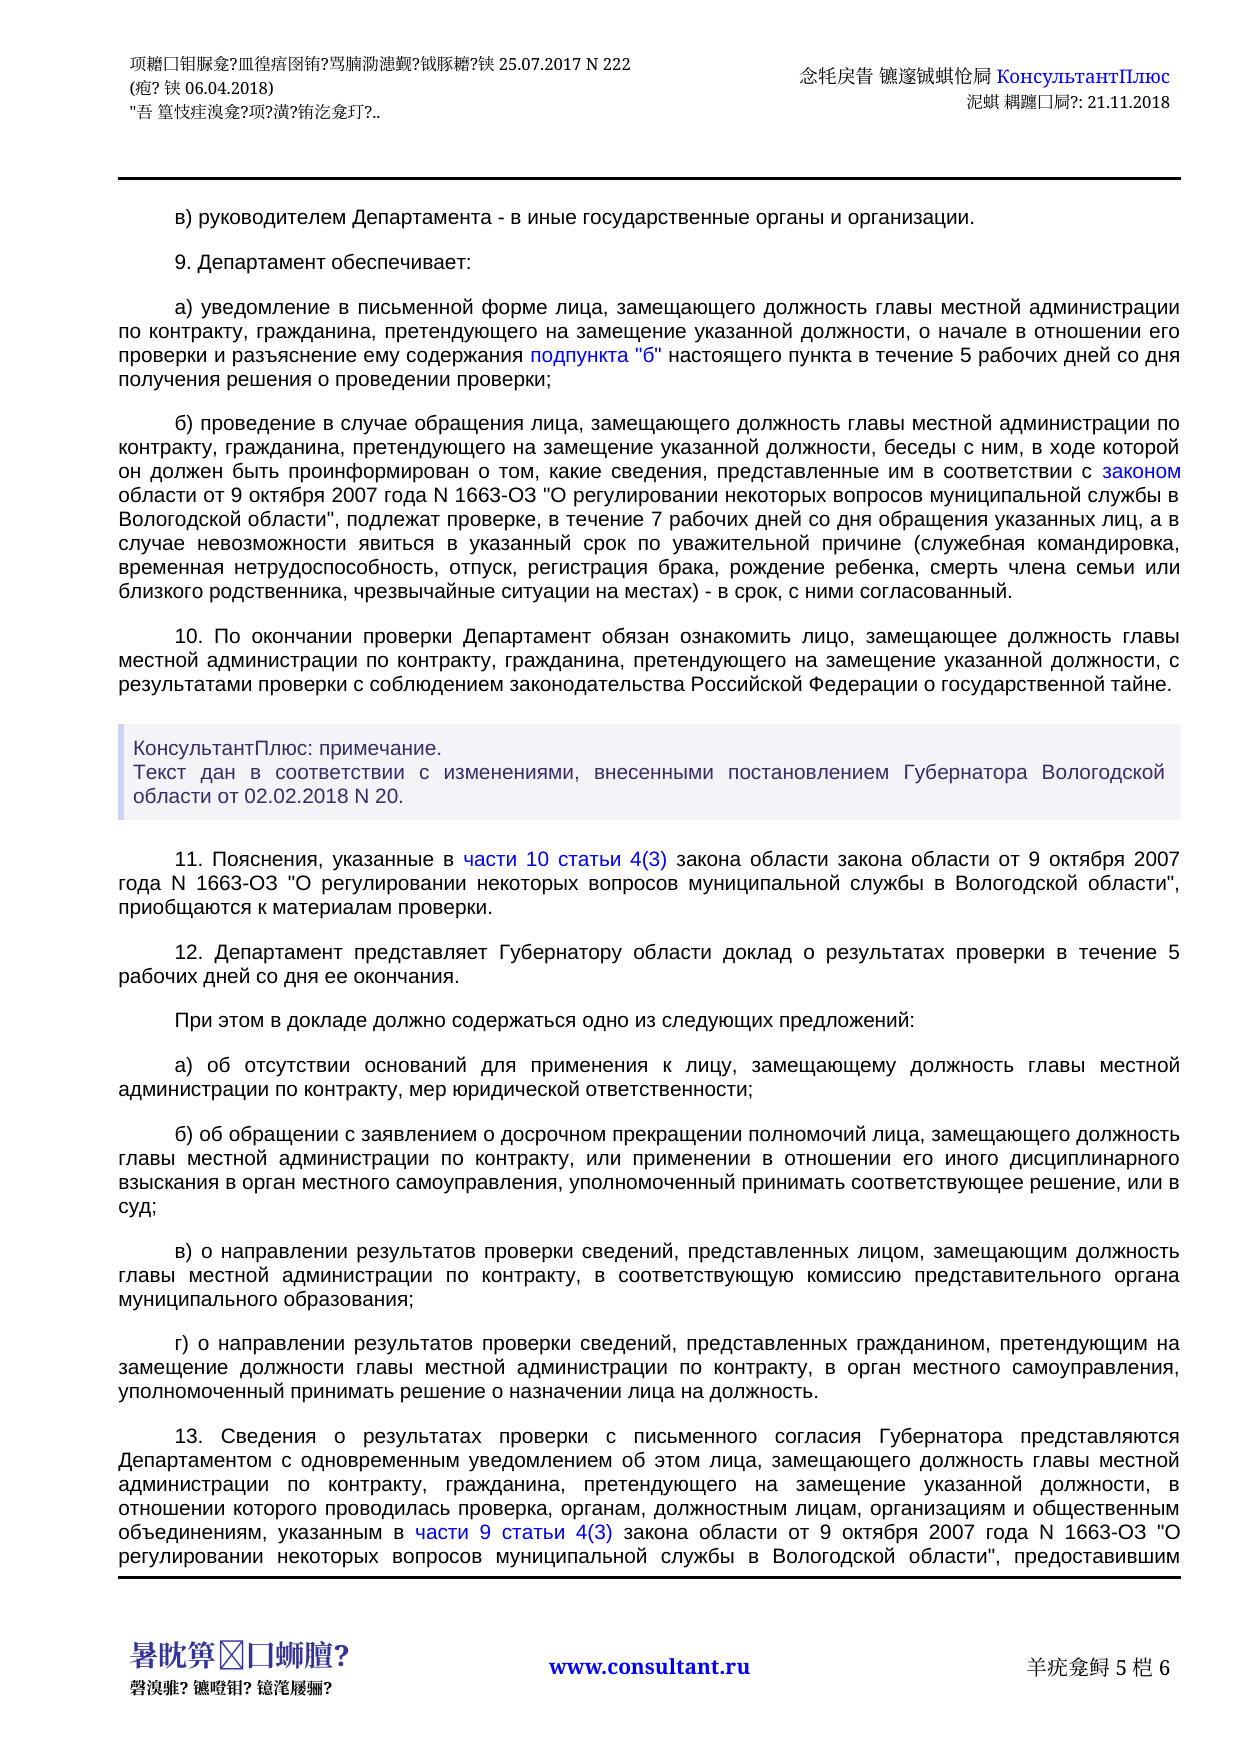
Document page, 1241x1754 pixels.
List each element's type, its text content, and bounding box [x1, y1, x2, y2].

table_header КонсультантПлюс: примечание. Текст дан в соответствии с изменениями, внесенными постановлением Губернатора Вологодской области от 02.02.2018 N 20. [124, 724, 1175, 820]
text 9. Департамент обеспечивает: [118, 250, 1181, 274]
text При этом в докладе должно содержаться одно из следующих предложений: [118, 1008, 1181, 1032]
text б) об обращении с заявлением о досрочном прекращении полномочий лица, замещающего должность главы местной администрации по контракту, или применении в отношении его иного дисциплинарного взыскания в орган местного самоуправления, уполномоченный принимать соответствующее решение, или в суд; [118, 1122, 1181, 1218]
text а) об отсутствии оснований для применения к лицу, замещающему должность главы местной администрации по контракту, мер юридической ответственности; [118, 1053, 1181, 1101]
text г) о направлении результатов проверки сведений, представленных гражданином, претендующим на замещение должности главы местной администрации по контракту, в орган местного самоуправления, уполномоченный принимать решение о назначении лица на должность. [118, 1331, 1181, 1403]
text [118, 1424, 1181, 1568]
text 10. По окончании проверки Департамент обязан ознакомить лицо, замещающее должность главы местной администрации по контракту, гражданина, претендующего на замещение указанной должности, с результатами проверки с соблюдением законодательства Российской Федерации о государственной тайне. [118, 624, 1181, 696]
text б) проведение в случае обращения лица, замещающего должность главы местной администрации по контракту, гражданина, претендующего на замещение указанной должности, беседы с ним, в ходе которой он должен быть проинформирован о том, какие сведения, представленные им в соответствии с законом области от 9 октября 2007 года N 1663-ОЗ "О регулировании некоторых вопросов муниципальной службы в Вологодской области", подлежат проверке, в течение 7 рабочих дней со дня обращения указанных лиц, а в случае невозможности явиться в указанный срок по уважительной причине (служебная командировка, временная нетрудоспособность, отпуск, регистрация брака, рождение ребенка, смерть члена семьи или близкого родственника, чрезвычайные ситуации на местах) - в срок, с ними согласованный. [118, 411, 1181, 603]
text а) уведомление в письменной форме лица, замещающего должность главы местной администрации по контракту, гражданина, претендующего на замещение указанной должности, о начале в отношении его проверки и разъяснение ему содержания подпункта "б" настоящего пункта в течение 5 рабочих дней со дня получения решения о проведении проверки; [118, 294, 1181, 390]
text в) руководителем Департамента - в иные государственные органы и организации. [118, 205, 1181, 229]
text 11. Пояснения, указанные в части 10 статьи 4(3) закона области закона области от 9 октября 2007 года N 1663-ОЗ "О регулировании некоторых вопросов муниципальной службы в Вологодской области", приобщаются к материалам проверки. [118, 847, 1181, 919]
text в) о направлении результатов проверки сведений, представленных лицом, замещающим должность главы местной администрации по контракту, в соответствующую комиссию представительного органа муниципального образования; [118, 1238, 1181, 1310]
text 12. Департамент представляет Губернатору области доклад о результатах проверки в течение 5 рабочих дней со дня ее окончания. [118, 939, 1181, 987]
